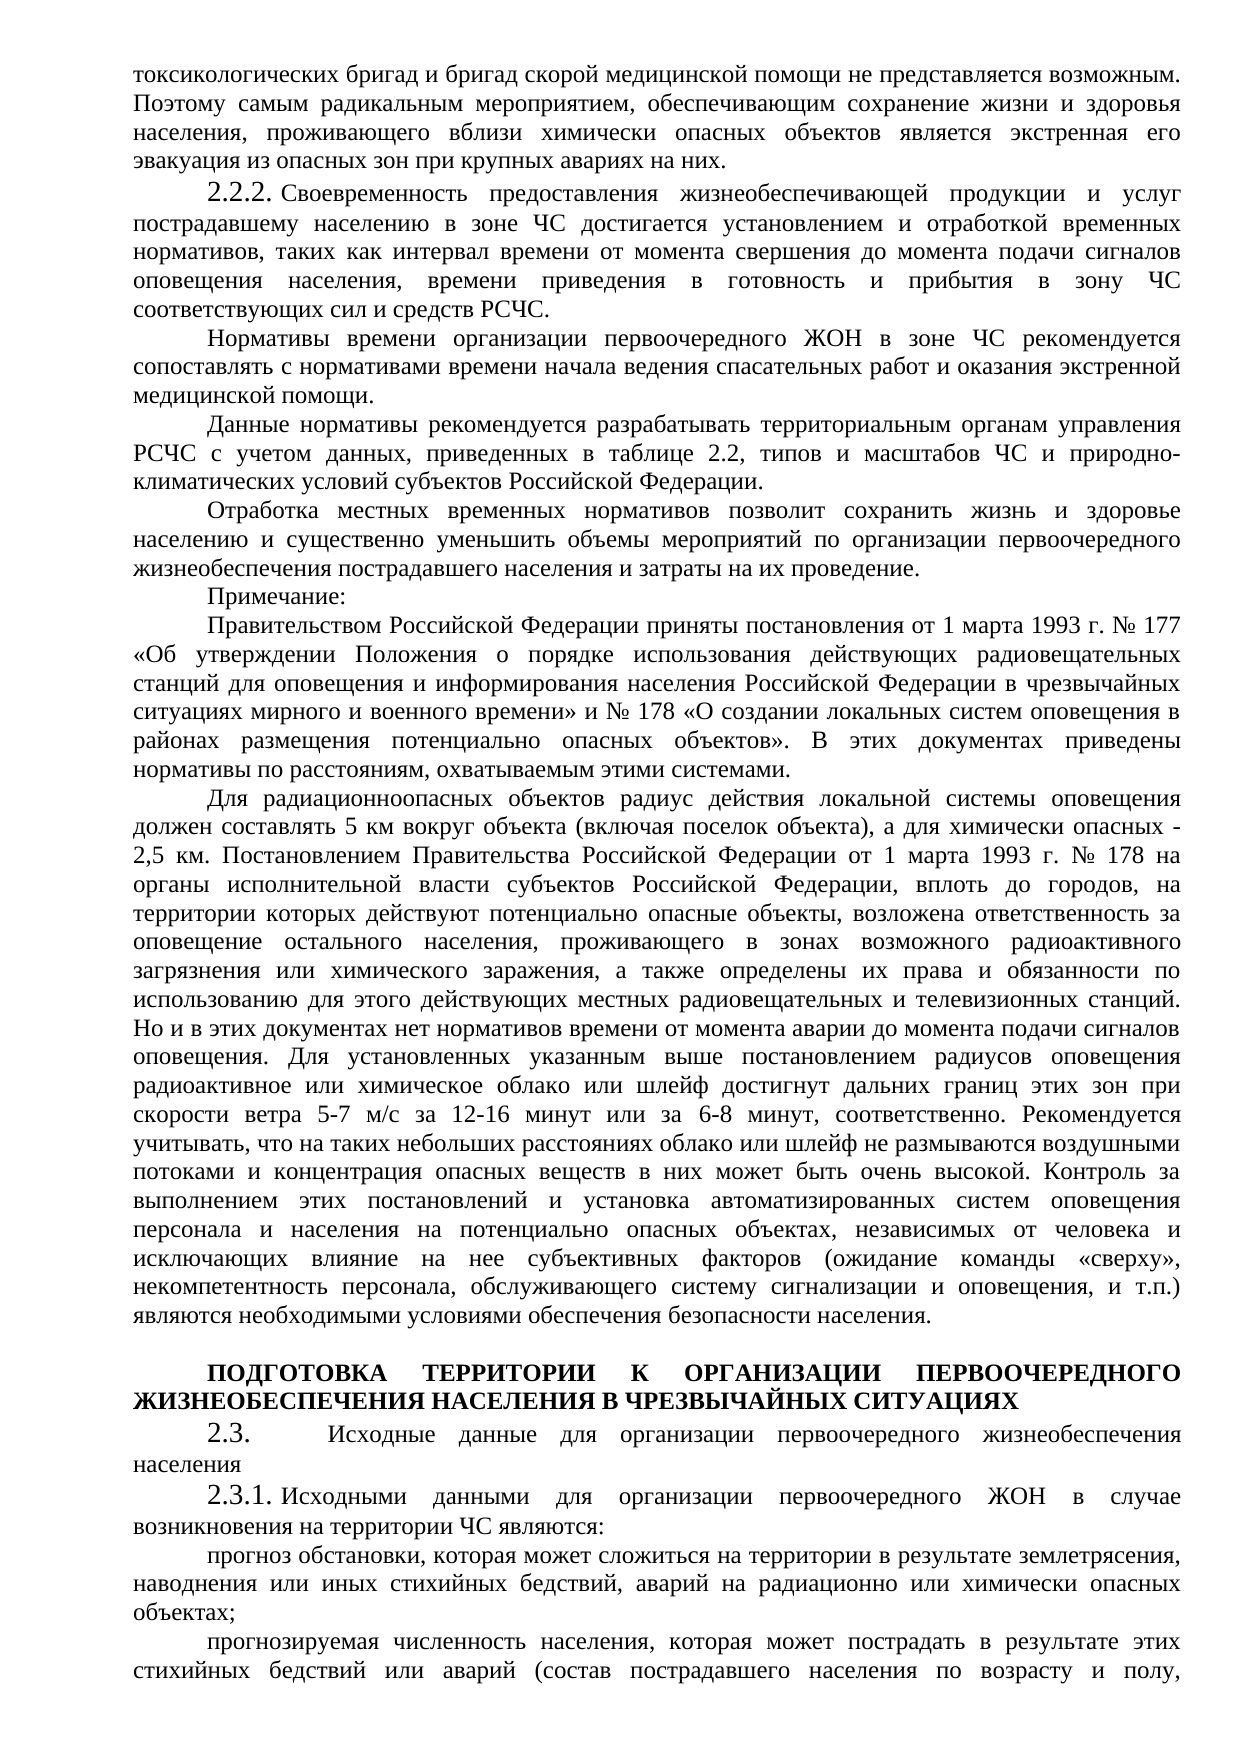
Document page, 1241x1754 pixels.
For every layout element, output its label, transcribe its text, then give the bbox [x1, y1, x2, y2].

text ПОДГОТОВКА ТЕРРИТОРИИ К ОРГАНИЗАЦИИ ПЕРВООЧЕРЕДНОГО ЖИЗНЕОБЕСПЕЧЕНИЯ НАСЕЛЕНИЯ В ЧРЕЗВЫЧАЙНЫХ СИТУАЦИЯХ [133, 1358, 1182, 1415]
text Примечание: [133, 581, 1182, 610]
text Для радиационноопасных объектов радиус действия локальной системы оповещения должен составлять 5 км вокруг объекта (включая поселок объекта), а для химически опасных - 2,5 км. Постановлением Правительства Российской Федерации от 1 марта 1993 г. № 178 на органы исполнительной власти субъектов Российской Федерации, вплоть до городов, на территории которых действуют потенциально опасные объекты, возложена ответственность за оповещение остального населения, проживающего в зонах возможного радиоактивного загрязнения или химического заражения, а также определены их права и обязанности по использованию для этого действующих местных радиовещательных и телевизионных станций. Но и в этих документах нет нормативов времени от момента аварии до момента подачи сигналов оповещения. Для установленных указанным выше постановлением радиусов оповещения радиоактивное или химическое облако или шлейф достигнут дальних границ этих зон при скорости ветра 5-7 м/с за 12-16 минут или за 6-8 минут, соответственно. Рекомендуется учитывать, что на таких небольших расстояниях облако или шлейф не размываются воздушными потоками и концентрация опасных веществ в них может быть очень высокой. Контроль за выполнением этих постановлений и установка автоматизированных систем оповещения персонала и населения на потенциально опасных объектах, независимых от человека и исключающих влияние на нее субъективных факторов (ожидание команды «сверху», некомпетентность персонала, обслуживающего систему сигнализации и оповещения, и т.п.) являются необходимыми условиями обеспечения безопасности населения. [133, 783, 1182, 1329]
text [133, 59, 1182, 174]
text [133, 1626, 1182, 1683]
text Правительством Российской Федерации приняты постановления от 1 марта 1993 г. № 177 «Об утверждении Положения о порядке использования действующих радиовещательных станций для оповещения и информирования населения Российской Федерации в чрезвычайных ситуациях мирного и военного времени» и № 178 «О создании локальных систем оповещения в районах размещения потенциально опасных объектов». В этих документах приведены нормативы по расстояниям, охватываемым этими системами. [133, 610, 1182, 783]
text Нормативы времени организации первоочередного ЖОН в зоне ЧС рекомендуется сопоставлять с нормативами времени начала ведения спасательных работ и оказания экстренной медицинской помощи. [133, 323, 1182, 409]
text Данные нормативы рекомендуется разрабатывать территориальным органам управления РСЧС с учетом данных, приведенных в таблице 2.2, типов и масштабов ЧС и природно-климатических условий субъектов Российской Федерации. [133, 409, 1182, 495]
list Исходными данными для организации первоочередного ЖОН в случае возникновения на территории ЧС являются: [133, 1477, 1182, 1540]
text прогноз обстановки, которая может сложиться на территории в результате землетрясения, наводнения или иных стихийных бедствий, аварий на радиационно или химически опасных объектах; [133, 1540, 1182, 1626]
text Отработка местных временных нормативов позволит сохранить жизнь и здоровье населению и существенно уменьшить объемы мероприятий по организации первоочередного жизнеобеспечения пострадавшего населения и затраты на их проведение. [133, 495, 1182, 581]
list Своевременность предоставления жизнеобеспечивающей продукции и услуг пострадавшему населению в зоне ЧС достигается установлением и отработкой временных нормативов, таких как интервал времени от момента свершения до момента подачи сигналов оповещения населения, времени приведения в готовность и прибытия в зону ЧС соответствующих сил и средств РСЧС. [133, 174, 1182, 323]
list Исходные данные для организации первоочередного жизнеобеспечения населения [133, 1415, 1182, 1477]
